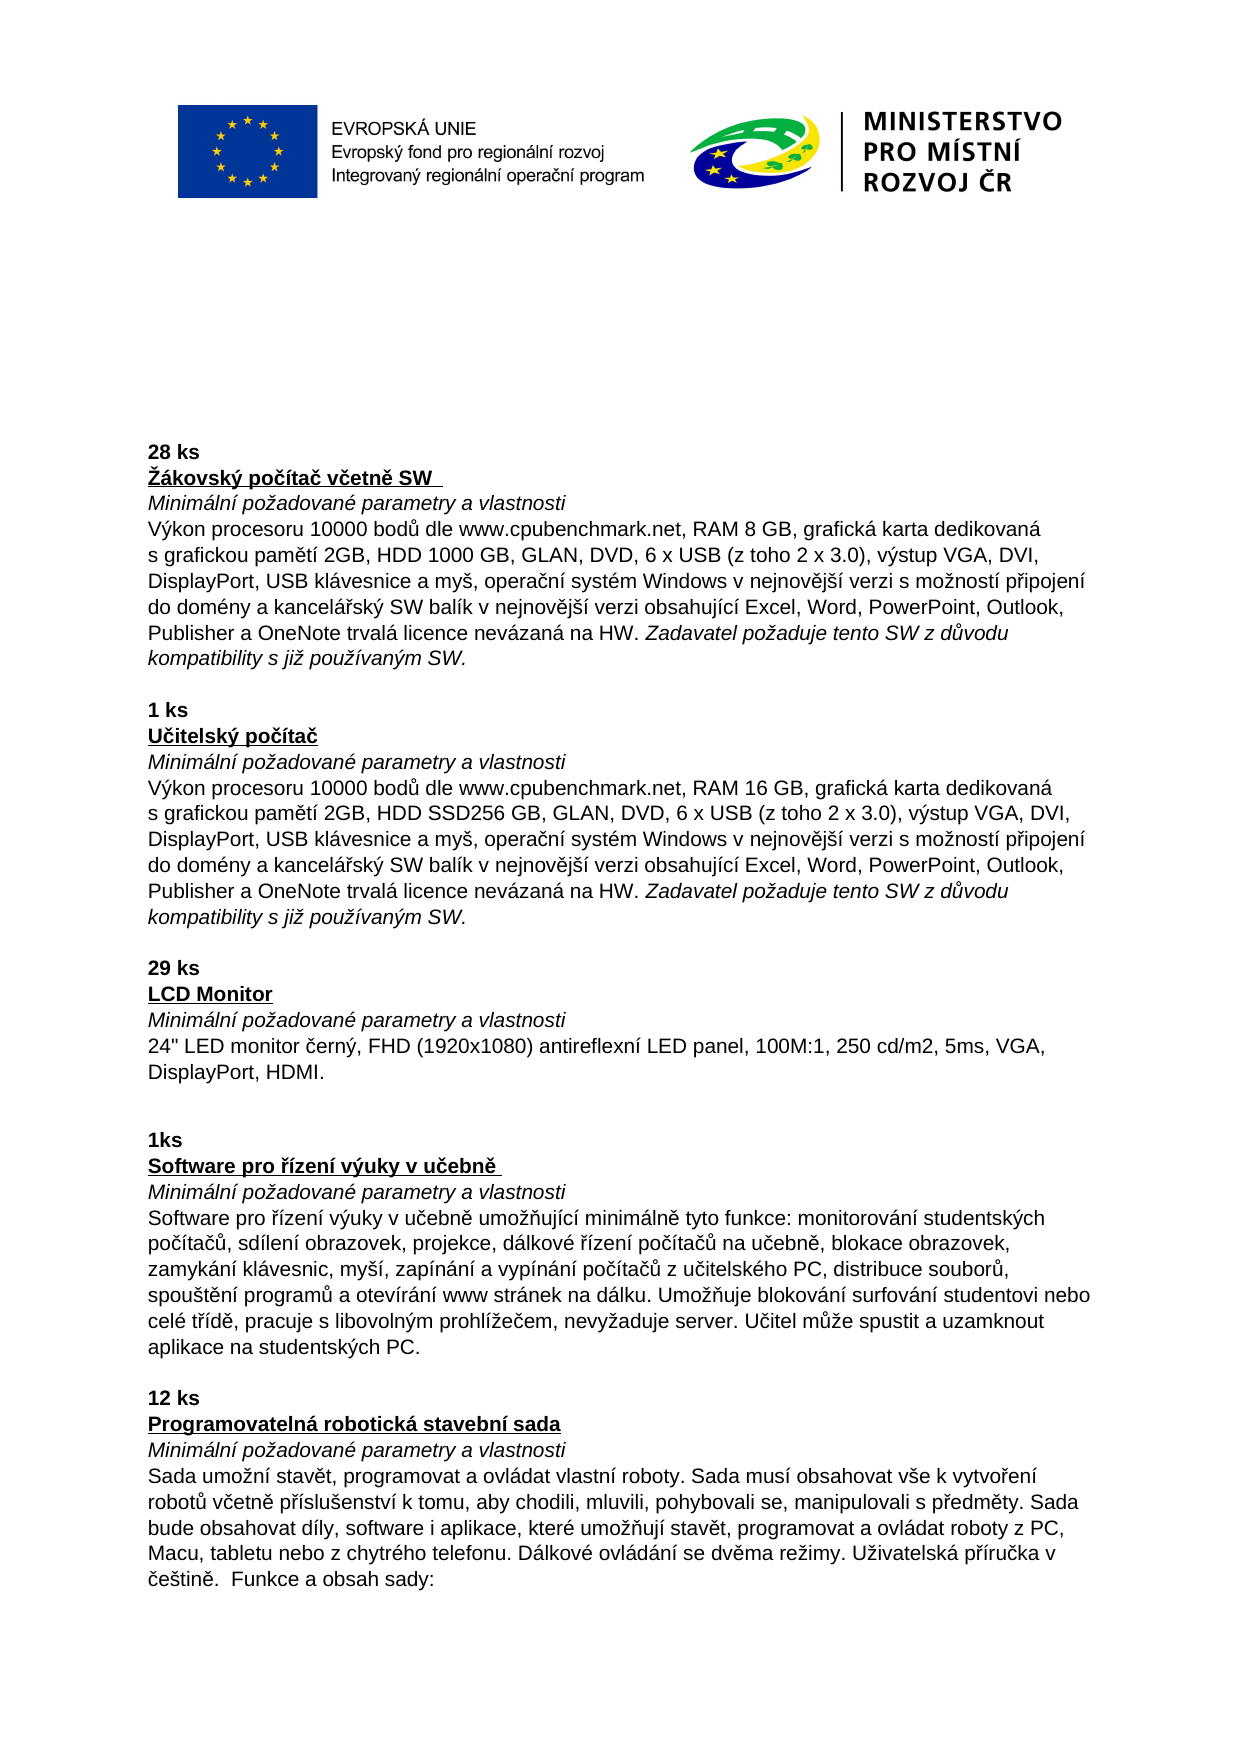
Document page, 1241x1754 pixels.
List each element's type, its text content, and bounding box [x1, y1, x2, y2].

text Sada umožní stavět, programovat a ovládat vlastní roboty. Sada musí obsahovat vše k vytvoření robotů včetně příslušenství k tomu, aby chodili, mluvili, pohybovali se, manipulovali s předměty. Sada bude obsahovat díly, software i aplikace, které umožňují stavět, programovat a ovládat roboty z PC, Macu, tabletu nebo z chytrého telefonu. Dálkové ovládání se dvěma režimy. Uživatelská příručka v češtině. Funkce a obsah sady: [148, 1464, 1093, 1591]
text LCD Monitor [148, 982, 1093, 1006]
text Minimální požadované parametry a vlastnosti [148, 491, 1093, 515]
text Výkon procesoru 10000 bodů dle www.cpubenchmark.net, RAM 8 GB, grafická karta dedikovaná s grafickou pamětí 2GB, HDD 1000 GB, GLAN, DVD, 6 x USB (z toho 2 x 3.0), výstup VGA, DVI, DisplayPort, USB klávesnice a myš, operační systém Windows v nejnovější verzi s možností připojení do domény a kancelářský SW balík v nejnovější verzi obsahující Excel, Word, PowerPoint, Outlook, Publisher a OneNote trvalá licence nevázaná na HW. Zadavatel požaduje tento SW z důvodu kompatibility s již používaným SW. [148, 517, 1093, 670]
text 29 ks [148, 956, 1093, 980]
text Programovatelná robotická stavební sada [148, 1412, 1093, 1436]
text 1ks [148, 1128, 1093, 1152]
text Výkon procesoru 10000 bodů dle www.cpubenchmark.net, RAM 16 GB, grafická karta dedikovaná s grafickou pamětí 2GB, HDD SSD256 GB, GLAN, DVD, 6 x USB (z toho 2 x 3.0), výstup VGA, DVI, DisplayPort, USB klávesnice a myš, operační systém Windows v nejnovější verzi s možností připojení do domény a kancelářský SW balík v nejnovější verzi obsahující Excel, Word, PowerPoint, Outlook, Publisher a OneNote trvalá licence nevázaná na HW. Zadavatel požaduje tento SW z důvodu kompatibility s již používaným SW. [148, 775, 1093, 928]
picture [147, 73, 1092, 229]
text Minimální požadované parametry a vlastnosti [148, 1179, 1093, 1203]
text Učitelský počítač [148, 724, 1093, 748]
text Software pro řízení výuky v učebně [148, 1154, 1093, 1178]
text 1 ks [148, 698, 1093, 722]
text Minimální požadované parametry a vlastnosti [148, 1008, 1093, 1032]
text Minimální požadované parametry a vlastnosti [148, 1438, 1093, 1462]
text Software pro řízení výuky v učebně umožňující minimálně tyto funkce: monitorování studentských počítačů, sdílení obrazovek, projekce, dálkové řízení počítačů na učebně, blokace obrazovek, zamykání klávesnic, myší, zapínání a vypínání počítačů z učitelského PC, distribuce souborů, spouštění programů a otevírání www stránek na dálku. Umožňuje blokování surfování studentovi nebo celé třídě, pracuje s libovolným prohlížečem, nevyžaduje server. Učitel může spustit a uzamknout aplikace na studentských PC. [148, 1205, 1093, 1358]
text 24" LED monitor černý, FHD (1920x1080) antireflexní LED panel, 100M:1, 250 cd/m2, 5ms, VGA, DisplayPort, HDMI. [148, 1034, 1093, 1083]
text Minimální požadované parametry a vlastnosti [148, 749, 1093, 773]
text 12 ks [148, 1386, 1093, 1410]
text Žákovský počítač včetně SW [148, 465, 1093, 489]
text 28 ks [148, 439, 1093, 463]
